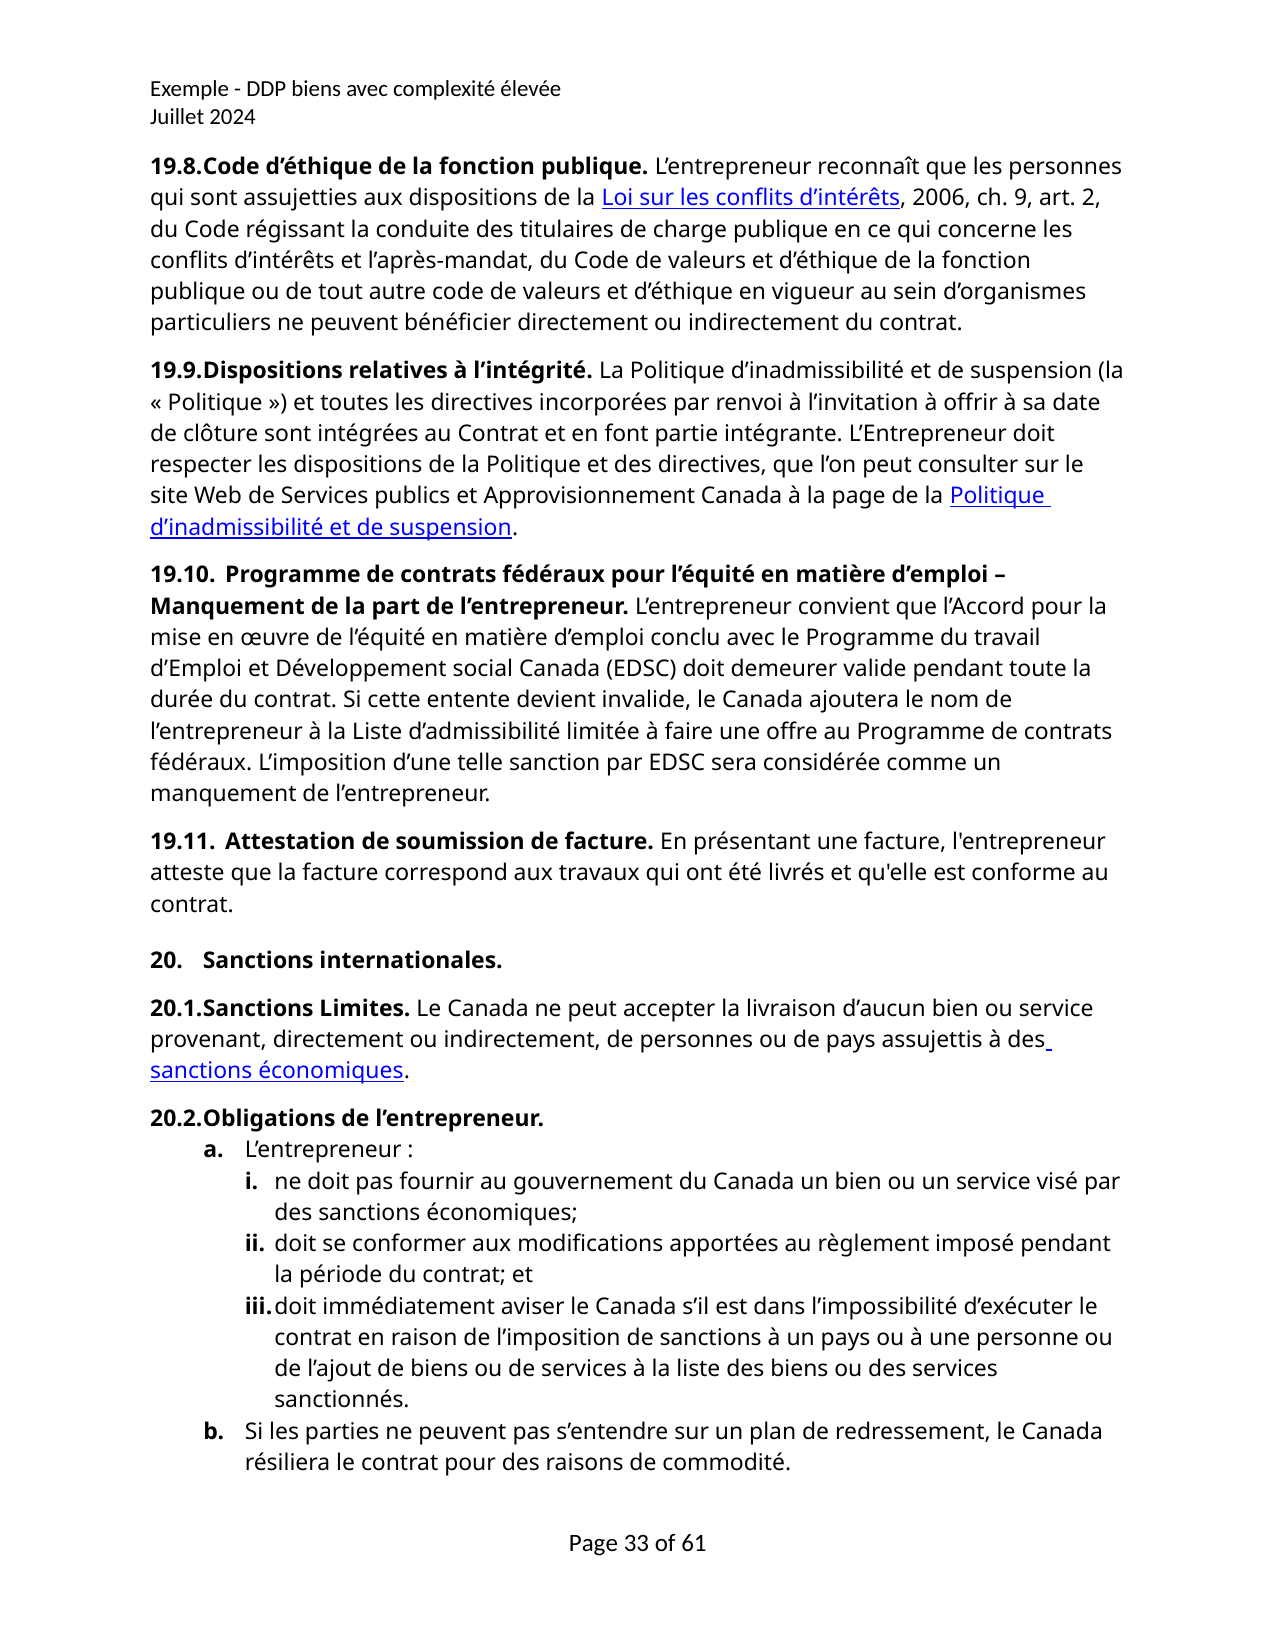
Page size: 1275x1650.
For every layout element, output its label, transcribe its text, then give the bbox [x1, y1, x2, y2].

list L’entrepreneur : [203, 1133, 1125, 1164]
list Si les parties ne peuvent pas s’entendre sur un plan de redressement, le Canada résiliera le contrat pour des raisons de commodité. [203, 1414, 1125, 1477]
list Obligations de l’entrepreneur. [150, 1102, 1125, 1133]
list doit immédiatement aviser le Canada s’il est dans l’impossibilité d’exécuter le contrat en raison de l’imposition de sanctions à un pays ou à une personne ou de l’ajout de biens ou de services à la liste des biens ou des services sanctionnés. [244, 1289, 1125, 1414]
list Attestation de soumission de facture. En présentant une facture, l'entrepreneur atteste que la facture correspond aux travaux qui ont été livrés et qu'elle est conforme au contrat. [150, 825, 1125, 919]
list Code d’éthique de la fonction publique. L’entrepreneur reconnaît que les personnes qui sont assujetties aux dispositions de la Loi sur les conflits d’intérêts, 2006, ch. 9, art. 2, du Code régissant la conduite des titulaires de charge publique en ce qui concerne les conflits d’intérêts et l’après-mandat, du Code de valeurs et d’éthique de la fonction publique ou de tout autre code de valeurs et d’éthique en vigueur au sein d’organismes particuliers ne peuvent bénéficier directement ou indirectement du contrat. [150, 150, 1125, 337]
list Sanctions internationales. [150, 944, 1125, 975]
list Sanctions Limites. Le Canada ne peut accepter la livraison d’aucun bien ou service provenant, directement ou indirectement, de personnes ou de pays assujettis à des sanctions économiques. [150, 992, 1125, 1085]
list Dispositions relatives à l’intégrité. La Politique d’inadmissibilité et de suspension (la « Politique ») et toutes les directives incorporées par renvoi à l’invitation à offrir à sa date de clôture sont intégrées au Contrat et en font partie intégrante. L’Entrepreneur doit respecter les dispositions de la Politique et des directives, que l’on peut consulter sur le site Web de Services publics et Approvisionnement Canada à la page de la Politique d’inadmissibilité et de suspension. [150, 354, 1125, 542]
list doit se conformer aux modifications apportées au règlement imposé pendant la période du contrat; et [244, 1227, 1125, 1289]
list ne doit pas fournir au gouvernement du Canada un bien ou un service visé par des sanctions économiques; [244, 1164, 1125, 1227]
list Programme de contrats fédéraux pour l’équité en matière d’emploi – Manquement de la part de l’entrepreneur. L’entrepreneur convient que l’Accord pour la mise en œuvre de l’équité en matière d’emploi conclu avec le Programme du travail d’Emploi et Développement social Canada (EDSC) doit demeurer valide pendant toute la durée du contrat. Si cette entente devient invalide, le Canada ajoutera le nom de l’entrepreneur à la Liste d’admissibilité limitée à faire une offre au Programme de contrats fédéraux. L’imposition d’une telle sanction par EDSC sera considérée comme un manquement de l’entrepreneur. [150, 558, 1125, 808]
